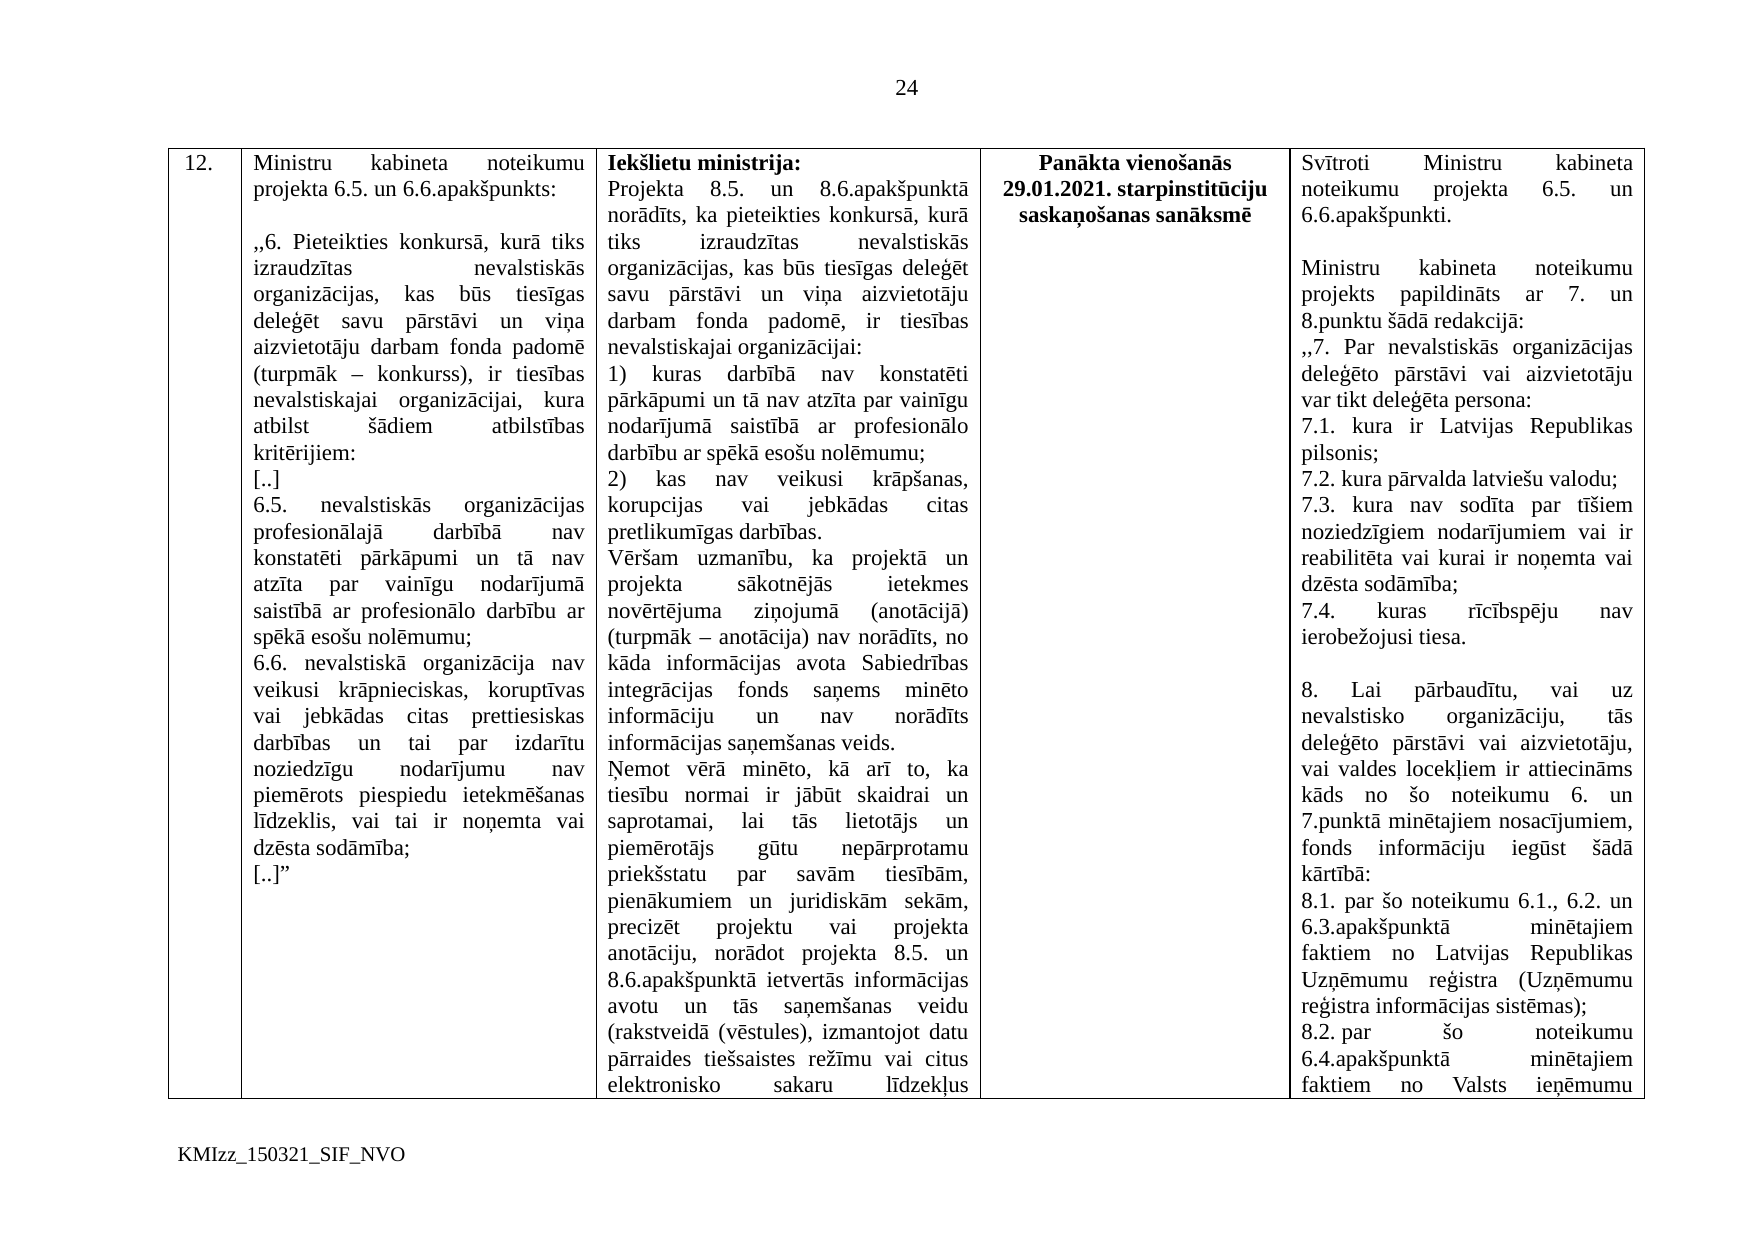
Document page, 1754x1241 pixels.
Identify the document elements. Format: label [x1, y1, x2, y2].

table_cell [597, 149, 980, 1097]
table_cell [1291, 149, 1644, 1097]
table_cell [981, 149, 1289, 1097]
table_cell [242, 149, 596, 1097]
table_cell [169, 149, 241, 1097]
